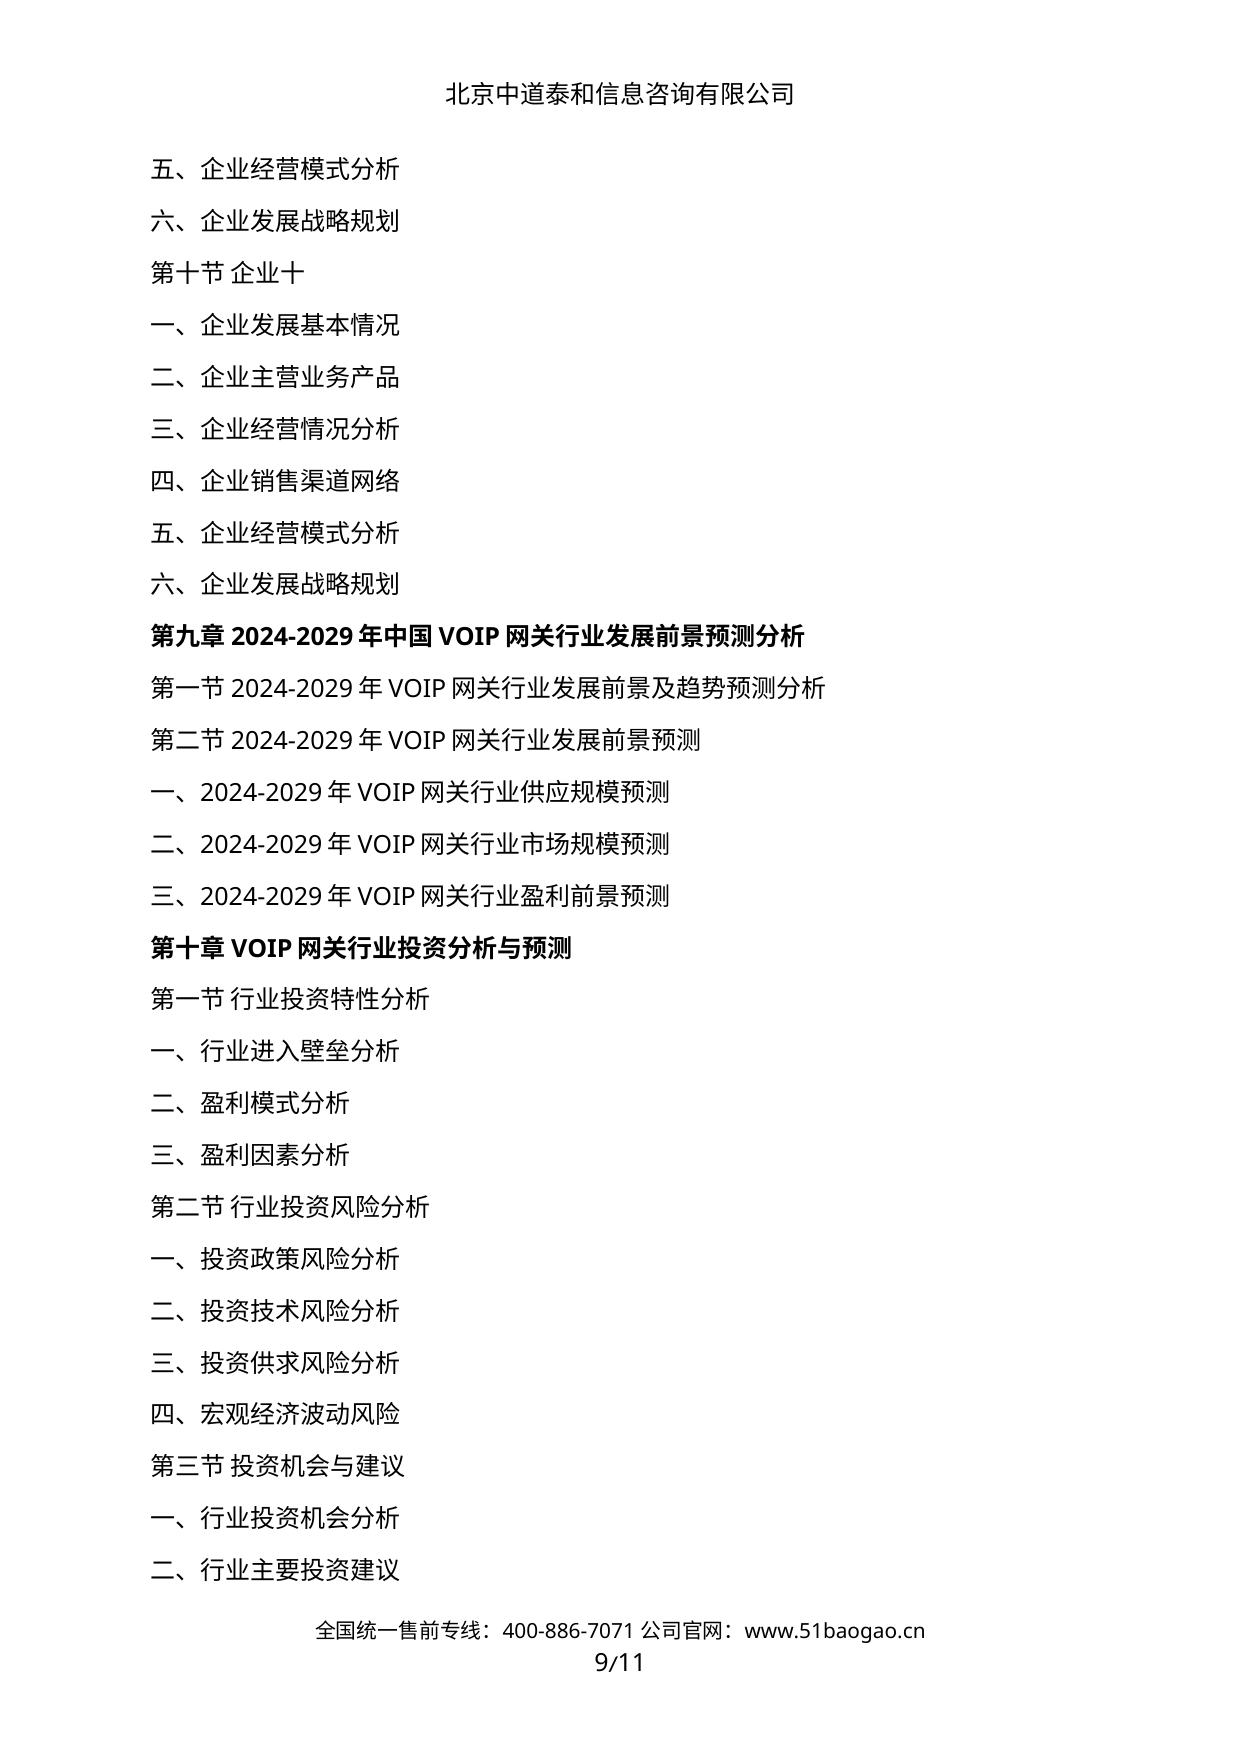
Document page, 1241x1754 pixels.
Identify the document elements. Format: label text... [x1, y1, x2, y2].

text 一、行业进入壁垒分析 [150, 1032, 1090, 1068]
text 六、企业发展战略规划 [150, 565, 1090, 601]
text 三、企业经营情况分析 [150, 409, 1090, 446]
text 一、2024-2029年VOIP网关行业供应规模预测 [150, 772, 1090, 809]
text 一、企业发展基本情况 [150, 306, 1090, 342]
text 四、宏观经济波动风险 [150, 1395, 1090, 1431]
text 第二节 行业投资风险分析 [150, 1187, 1090, 1224]
text 三、2024-2029年VOIP网关行业盈利前景预测 [150, 876, 1090, 912]
text 第一节 行业投资特性分析 [150, 980, 1090, 1016]
text 五、企业经营模式分析 [150, 150, 1090, 186]
text 四、企业销售渠道网络 [150, 461, 1090, 497]
text 第三节 投资机会与建议 [150, 1447, 1090, 1483]
text 二、投资技术风险分析 [150, 1291, 1090, 1327]
text 一、投资政策风险分析 [150, 1239, 1090, 1276]
text 第十章 VOIP网关行业投资分析与预测 [150, 928, 1090, 964]
text 六、企业发展战略规划 [150, 202, 1090, 238]
text 五、企业经营模式分析 [150, 513, 1090, 549]
text 二、盈利模式分析 [150, 1084, 1090, 1120]
text 二、行业主要投资建议 [150, 1551, 1090, 1587]
text 一、行业投资机会分析 [150, 1499, 1090, 1535]
text 第二节 2024-2029年VOIP网关行业发展前景预测 [150, 721, 1090, 757]
text 三、投资供求风险分析 [150, 1343, 1090, 1379]
text 二、企业主营业务产品 [150, 357, 1090, 394]
text 二、2024-2029年VOIP网关行业市场规模预测 [150, 824, 1090, 861]
text 第一节 2024-2029年VOIP网关行业发展前景及趋势预测分析 [150, 669, 1090, 705]
text 第十节 企业十 [150, 254, 1090, 290]
text 第九章 2024-2029年中国VOIP网关行业发展前景预测分析 [150, 617, 1090, 653]
text 三、盈利因素分析 [150, 1136, 1090, 1172]
